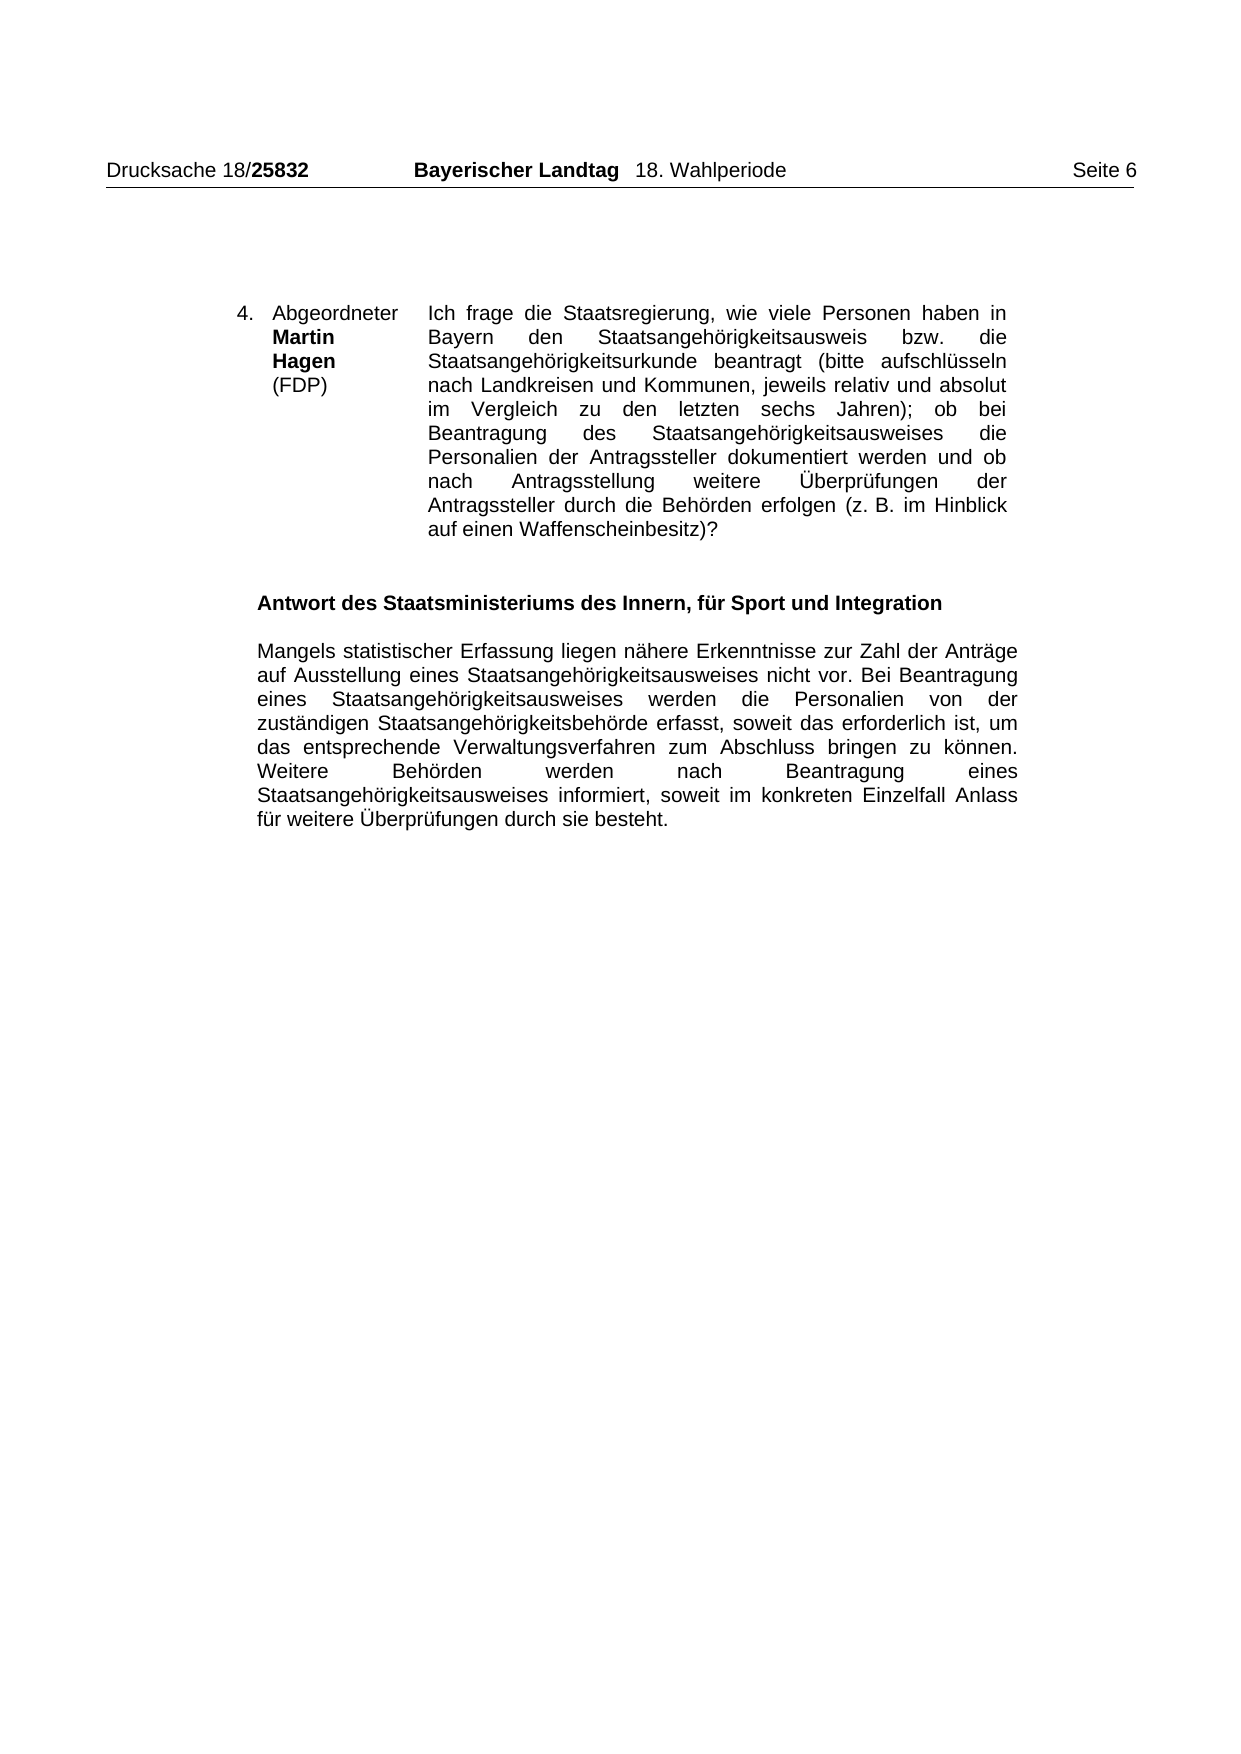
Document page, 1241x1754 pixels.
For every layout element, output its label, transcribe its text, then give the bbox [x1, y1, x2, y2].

text Mangels statistischer Erfassung liegen nähere Erkenntnisse zur Zahl der Anträge auf Ausstellung eines Staatsangehörigkeitsausweises nicht vor. Bei Beantragung eines Staatsangehörigkeitsausweises werden die Personalien von der zuständigen Staatsangehörigkeitsbehörde erfasst, soweit das erforderlich ist, um das entsprechende Verwaltungsverfahren zum Abschluss bringen zu können. Weitere Behörden werden nach Beantragung eines Staatsangehörigkeitsausweises informiert, soweit im konkreten Einzelfall Anlass für weitere Überprüfungen durch sie besteht. [257, 639, 1019, 831]
table_header Ich frage die Staatsregierung, wie viele Personen haben in Bayern den Staatsangehörigkeitsausweis bzw. die Staatsangehörigkeitsurkunde beantragt (bitte aufschlüsseln nach Landkreisen und Kommunen, jeweils relativ und absolut im Vergleich zu den letzten sechs Jahren); ob bei Beantragung des Staatsangehörigkeitsausweises die Personalien der Antragssteller dokumentiert werden und ob nach Antragsstellung weitere Überprüfungen der Antragssteller durch die Behörden erfolgen (z. B. im Hinblick auf einen Waffenscheinbesitz)? [416, 226, 1019, 540]
text Antwort des Staatsministeriums des Innern, für Sport und Integration [257, 590, 1019, 614]
table_header Abgeordneter Martin Hagen (FDP) [225, 226, 416, 540]
